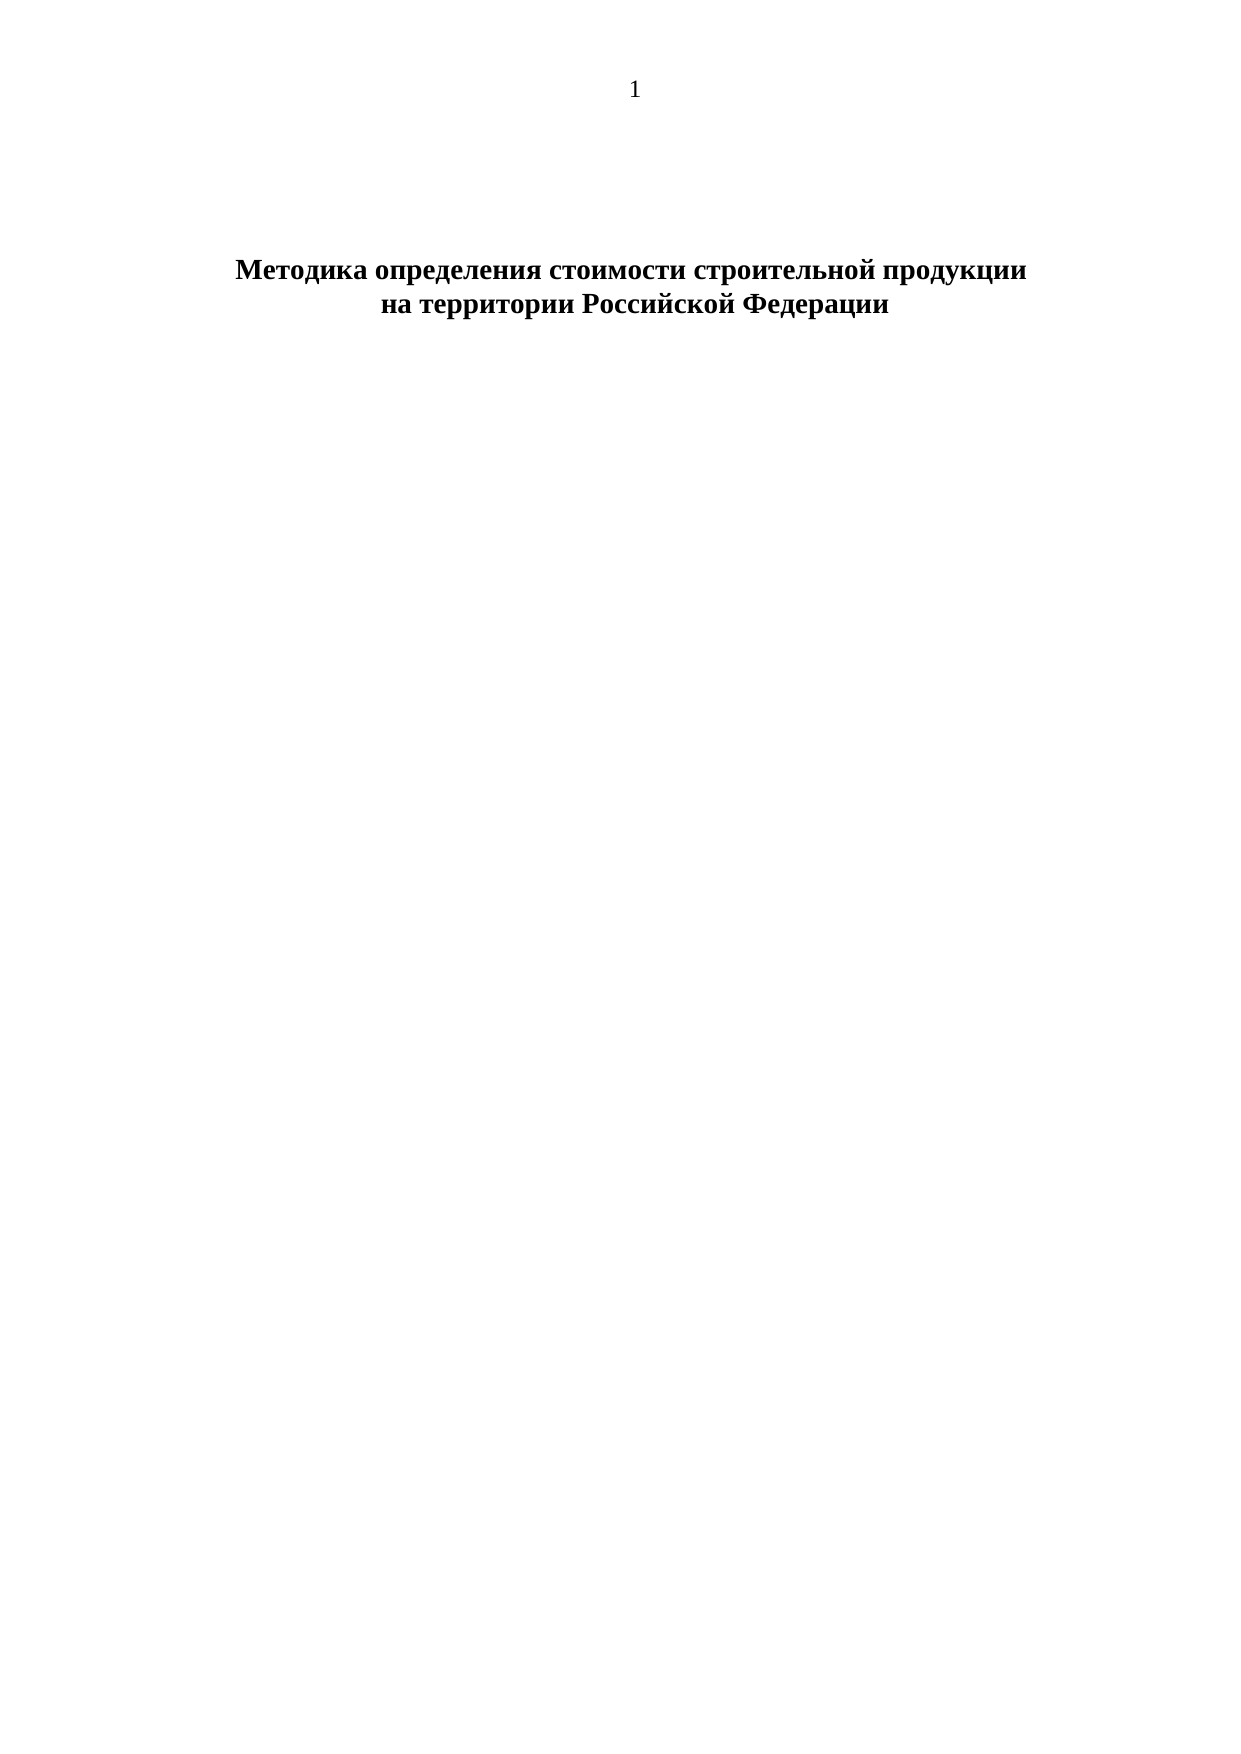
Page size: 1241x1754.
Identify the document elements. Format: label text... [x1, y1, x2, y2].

text Методика определения стоимости строительной продукции на территории Российской Федерации [118, 252, 1152, 319]
